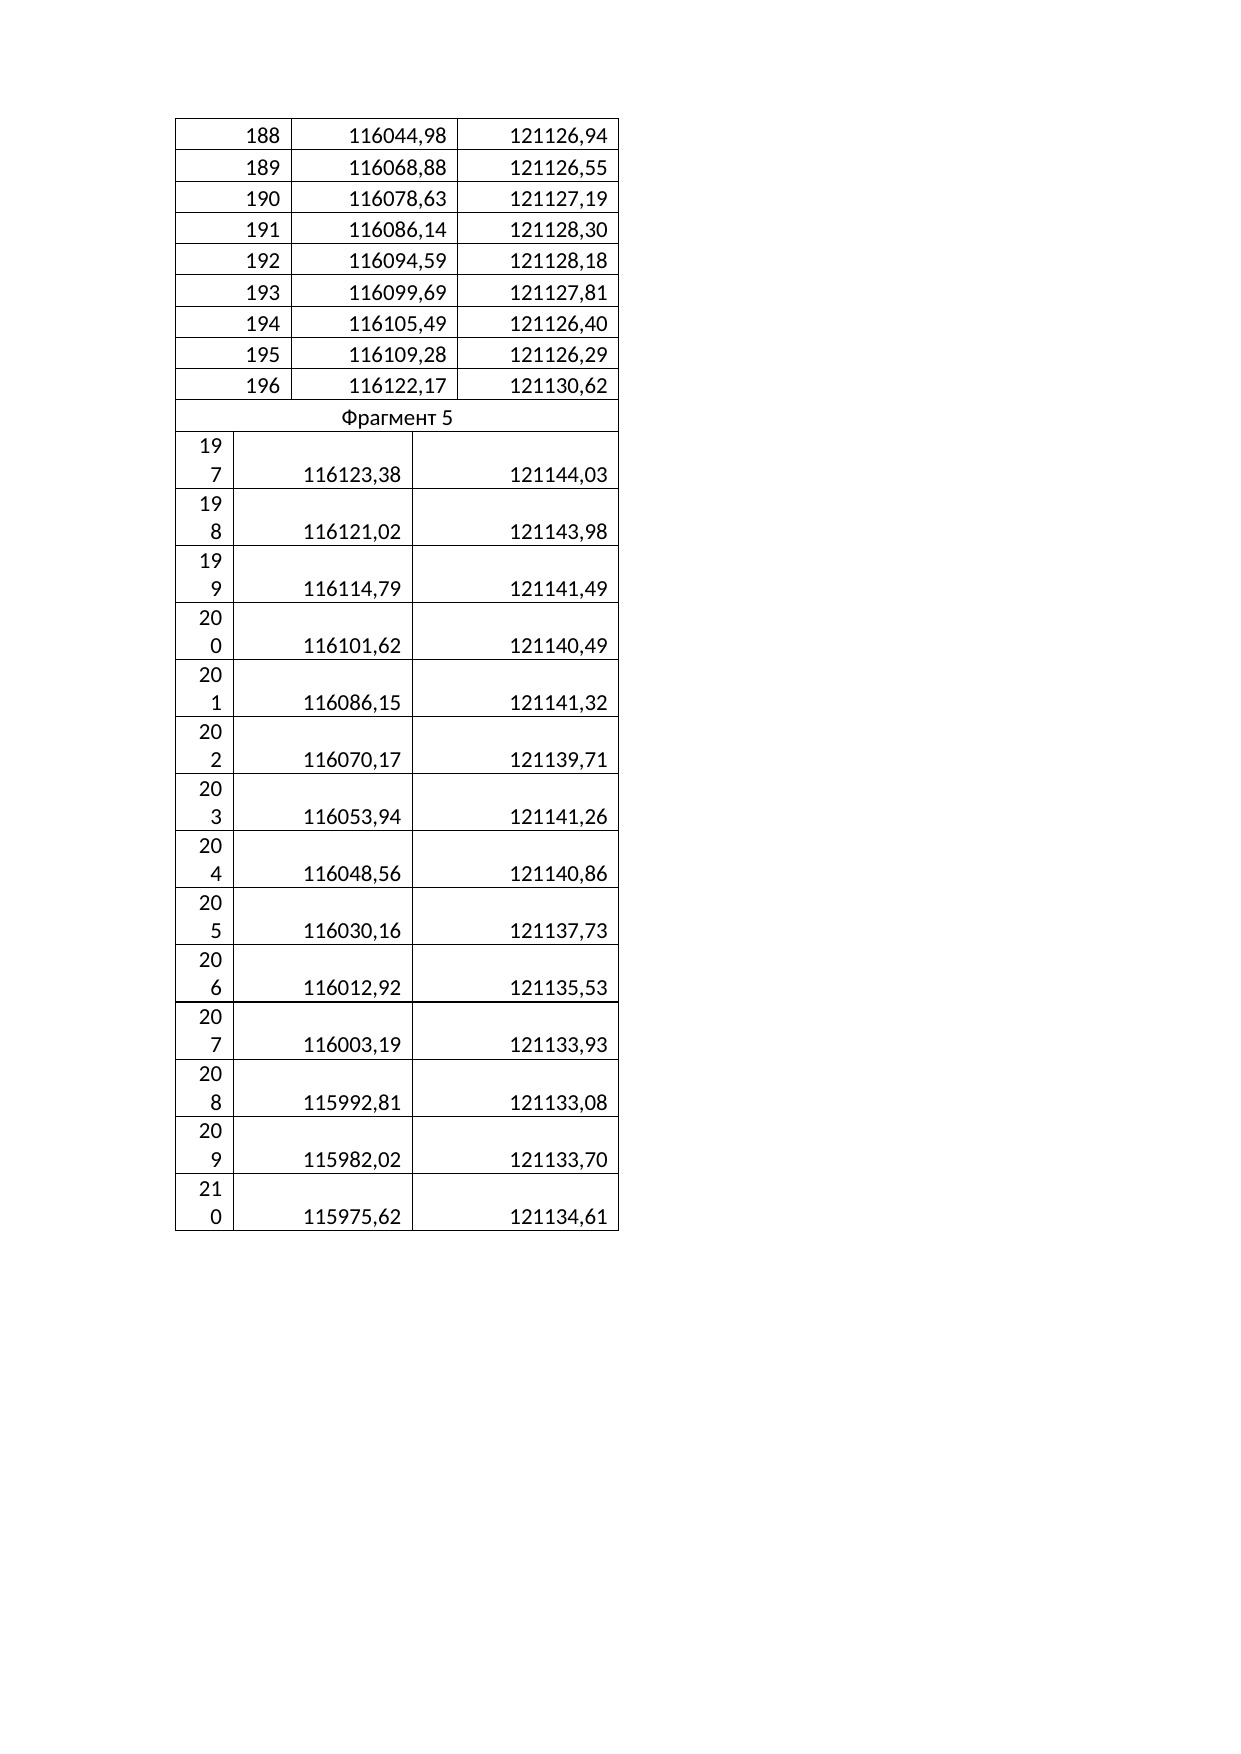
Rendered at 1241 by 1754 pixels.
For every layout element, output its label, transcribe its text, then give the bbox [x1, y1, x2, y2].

table_cell 191 [176, 213, 291, 243]
table_cell 115992,81 [234, 1060, 412, 1116]
table_cell 116109,28 [292, 338, 457, 368]
table_cell 192 [176, 244, 291, 274]
table_cell 116105,49 [292, 307, 457, 337]
table_cell 194 [176, 307, 291, 337]
table_cell 121141,32 [413, 660, 618, 716]
table_cell 116123,38 [234, 432, 412, 488]
table_cell 121130,62 [458, 369, 618, 399]
table_cell 121126,40 [458, 307, 618, 337]
table_cell 116101,62 [234, 603, 412, 659]
table_cell 121126,55 [458, 150, 618, 181]
table_cell 209 [176, 1117, 233, 1173]
table_cell 202 [176, 717, 233, 773]
table_cell 121140,86 [413, 831, 618, 887]
table_cell 116003,19 [234, 1003, 412, 1058]
table_cell 205 [176, 888, 233, 944]
table_cell 197 [176, 432, 233, 488]
table_cell 207 [176, 1003, 233, 1058]
table_cell 121133,08 [413, 1060, 618, 1116]
table_cell 196 [176, 369, 291, 399]
table_cell 116044,98 [292, 119, 457, 149]
table_cell 121128,30 [458, 213, 618, 243]
table_cell 116114,79 [234, 546, 412, 602]
table_cell 203 [176, 774, 233, 830]
table_cell 198 [176, 489, 233, 545]
table_cell 121133,93 [413, 1003, 618, 1058]
table_cell 116048,56 [234, 831, 412, 887]
table_cell 189 [176, 150, 291, 181]
table_cell 121135,53 [413, 945, 618, 1001]
table_cell 204 [176, 831, 233, 887]
table_cell 201 [176, 660, 233, 716]
table_cell 210 [176, 1174, 233, 1230]
table_cell 116070,17 [234, 717, 412, 773]
table_cell 188 [176, 119, 291, 149]
table_cell 195 [176, 338, 291, 368]
table_cell 116121,02 [234, 489, 412, 545]
table_cell 121144,03 [413, 432, 618, 488]
table_cell 116012,92 [234, 945, 412, 1001]
table_cell 190 [176, 182, 291, 212]
table_cell 121134,61 [413, 1174, 618, 1230]
table_cell 116086,15 [234, 660, 412, 716]
table_cell 121143,98 [413, 489, 618, 545]
table_cell 116122,17 [292, 369, 457, 399]
table_cell 116086,14 [292, 213, 457, 243]
table_cell 121133,70 [413, 1117, 618, 1173]
table_cell 116053,94 [234, 774, 412, 830]
table_cell 121141,26 [413, 774, 618, 830]
table_cell 121128,18 [458, 244, 618, 274]
table_cell 193 [176, 275, 291, 306]
table_cell 199 [176, 546, 233, 602]
table_cell 121127,81 [458, 275, 618, 306]
table_cell 208 [176, 1060, 233, 1116]
table_cell 115975,62 [234, 1174, 412, 1230]
table_cell Фрагмент 5 [176, 400, 618, 431]
table_cell 116068,88 [292, 150, 457, 181]
table_cell 200 [176, 603, 233, 659]
table_cell 121140,49 [413, 603, 618, 659]
table_cell 116099,69 [292, 275, 457, 306]
table_cell 116078,63 [292, 182, 457, 212]
table_cell 121126,29 [458, 338, 618, 368]
table_cell 121139,71 [413, 717, 618, 773]
table_cell 206 [176, 945, 233, 1001]
table_cell 121137,73 [413, 888, 618, 944]
table_cell 121127,19 [458, 182, 618, 212]
table_cell 116030,16 [234, 888, 412, 944]
table_cell 115982,02 [234, 1117, 412, 1173]
table_cell 121126,94 [458, 119, 618, 149]
table_cell 116094,59 [292, 244, 457, 274]
table_cell 121141,49 [413, 546, 618, 602]
